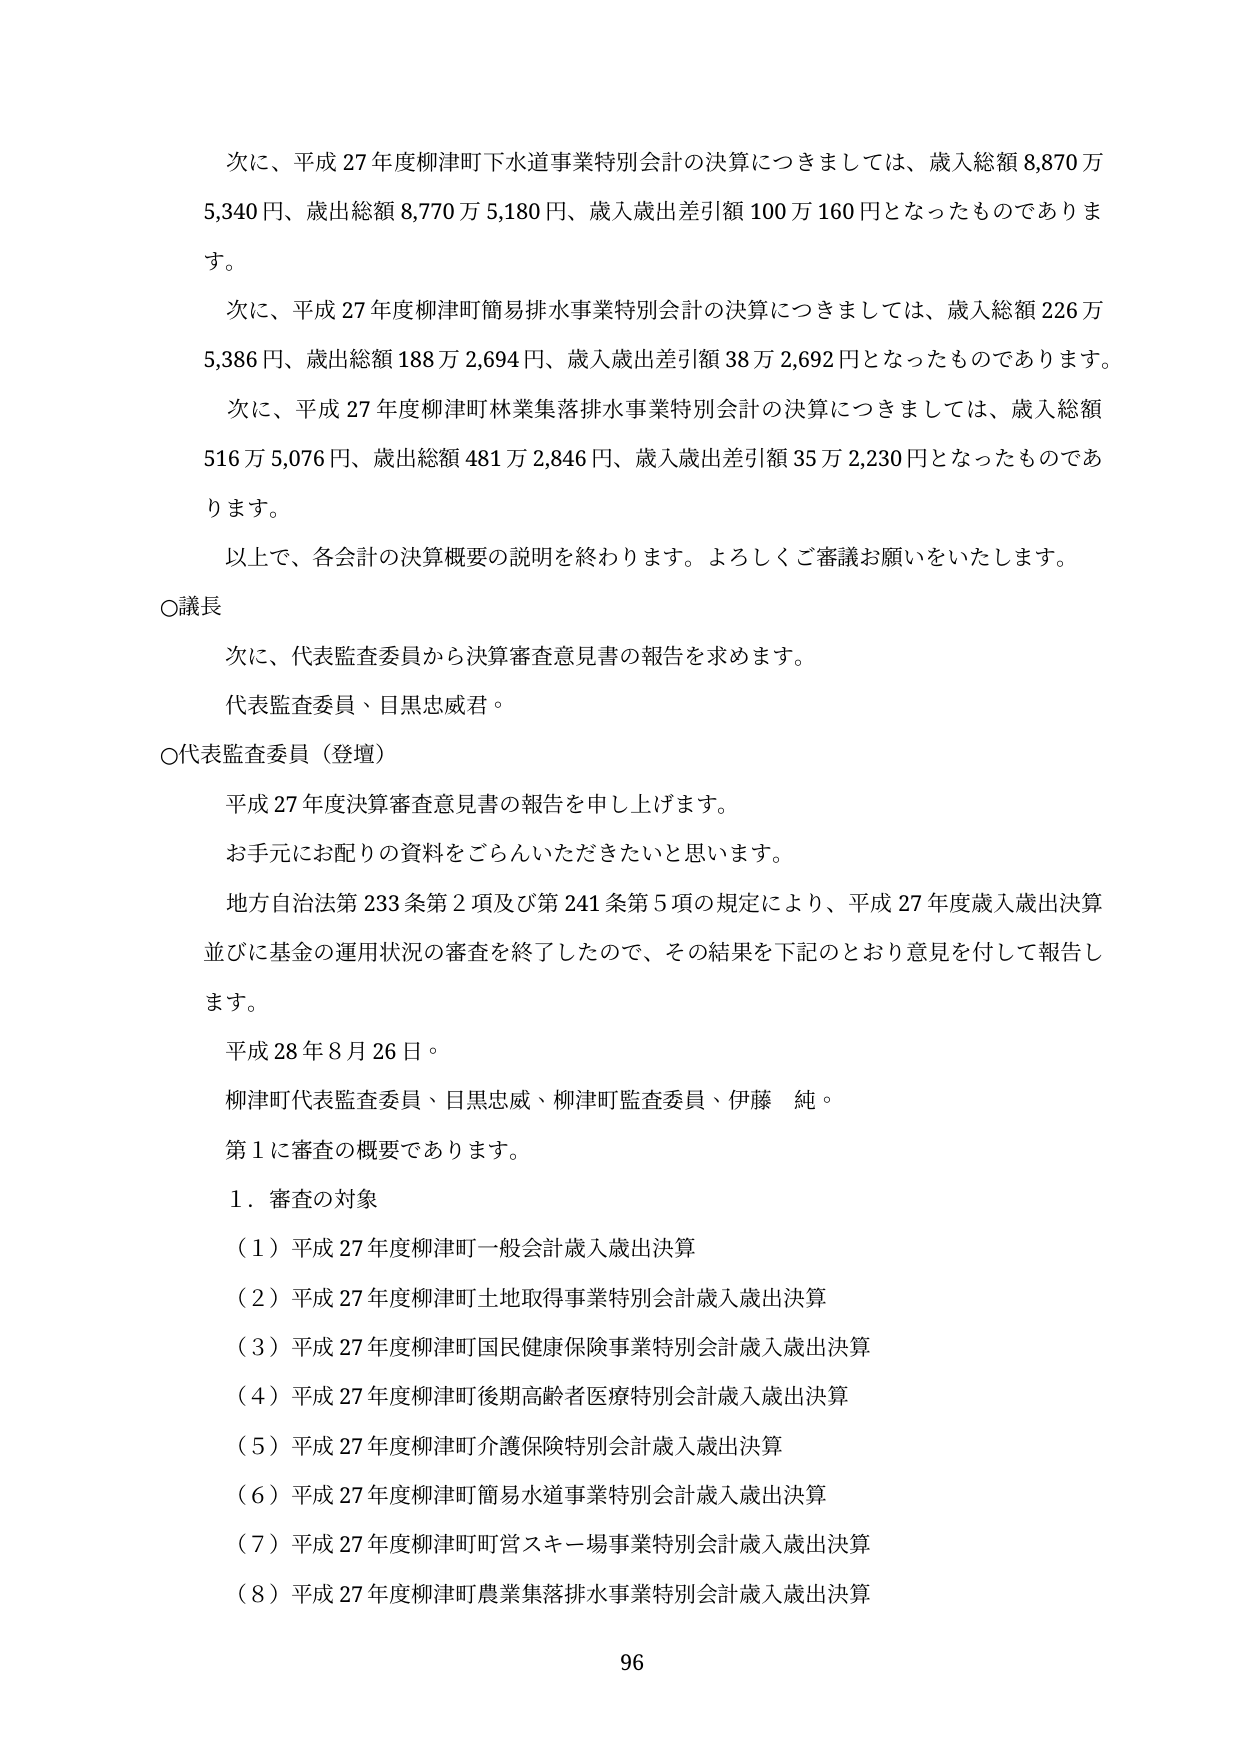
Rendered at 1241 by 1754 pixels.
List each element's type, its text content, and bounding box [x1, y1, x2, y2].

text （５）平成27年度柳津町介護保険特別会計歳入歳出決算 [159, 1420, 1104, 1469]
text （３）平成27年度柳津町国民健康保険事業特別会計歳入歳出決算 [159, 1321, 1104, 1371]
text 柳津町代表監査委員、目黒忠威、柳津町監査委員、伊藤 純。 [159, 1074, 1104, 1124]
text 第１に審査の概要であります。 [159, 1124, 1104, 1173]
text 代表監査委員、目黒忠威君。 [159, 679, 1104, 729]
text 平成28年８月26日。 [159, 1025, 1104, 1074]
text １．審査の対象 [159, 1173, 1104, 1223]
text （６）平成27年度柳津町簡易水道事業特別会計歳入歳出決算 [159, 1469, 1104, 1519]
text ○議長 [159, 581, 1104, 630]
text 地方自治法第233条第２項及び第241条第５項の規定により、平成27年度歳入歳出決算並びに基金の運用状況の審査を終了したので、その結果を下記のとおり意見を付して報告します。 [159, 877, 1104, 1025]
text 次に、代表監査委員から決算審査意見書の報告を求めます。 [159, 630, 1104, 679]
text ○代表監査委員（登壇） [159, 729, 1104, 778]
text 平成27年度決算審査意見書の報告を申し上げます。 [159, 778, 1104, 828]
text 次に、平成27年度柳津町下水道事業特別会計の決算につきましては、歳入総額8,870万5,340円、歳出総額8,770万5,180円、歳入歳出差引額100万160円となったものであります。 [159, 136, 1104, 284]
text （４）平成27年度柳津町後期高齢者医療特別会計歳入歳出決算 [159, 1371, 1104, 1420]
text （８）平成27年度柳津町農業集落排水事業特別会計歳入歳出決算 [159, 1568, 1104, 1618]
text お手元にお配りの資料をごらんいただきたいと思います。 [159, 828, 1104, 877]
text （７）平成27年度柳津町町営スキー場事業特別会計歳入歳出決算 [159, 1519, 1104, 1568]
text 次に、平成27年度柳津町林業集落排水事業特別会計の決算につきましては、歳入総額516万5,076円、歳出総額481万2,846円、歳入歳出差引額35万2,230円となったものであります。 [159, 383, 1104, 531]
text （２）平成27年度柳津町土地取得事業特別会計歳入歳出決算 [159, 1272, 1104, 1321]
text 以上で、各会計の決算概要の説明を終わります。よろしくご審議お願いをいたします。 [159, 531, 1104, 581]
text 次に、平成27年度柳津町簡易排水事業特別会計の決算につきましては、歳入総額226万5,386円、歳出総額188万2,694円、歳入歳出差引額38万2,692円となったものであります。 [159, 284, 1104, 383]
text （１）平成27年度柳津町一般会計歳入歳出決算 [159, 1223, 1104, 1272]
